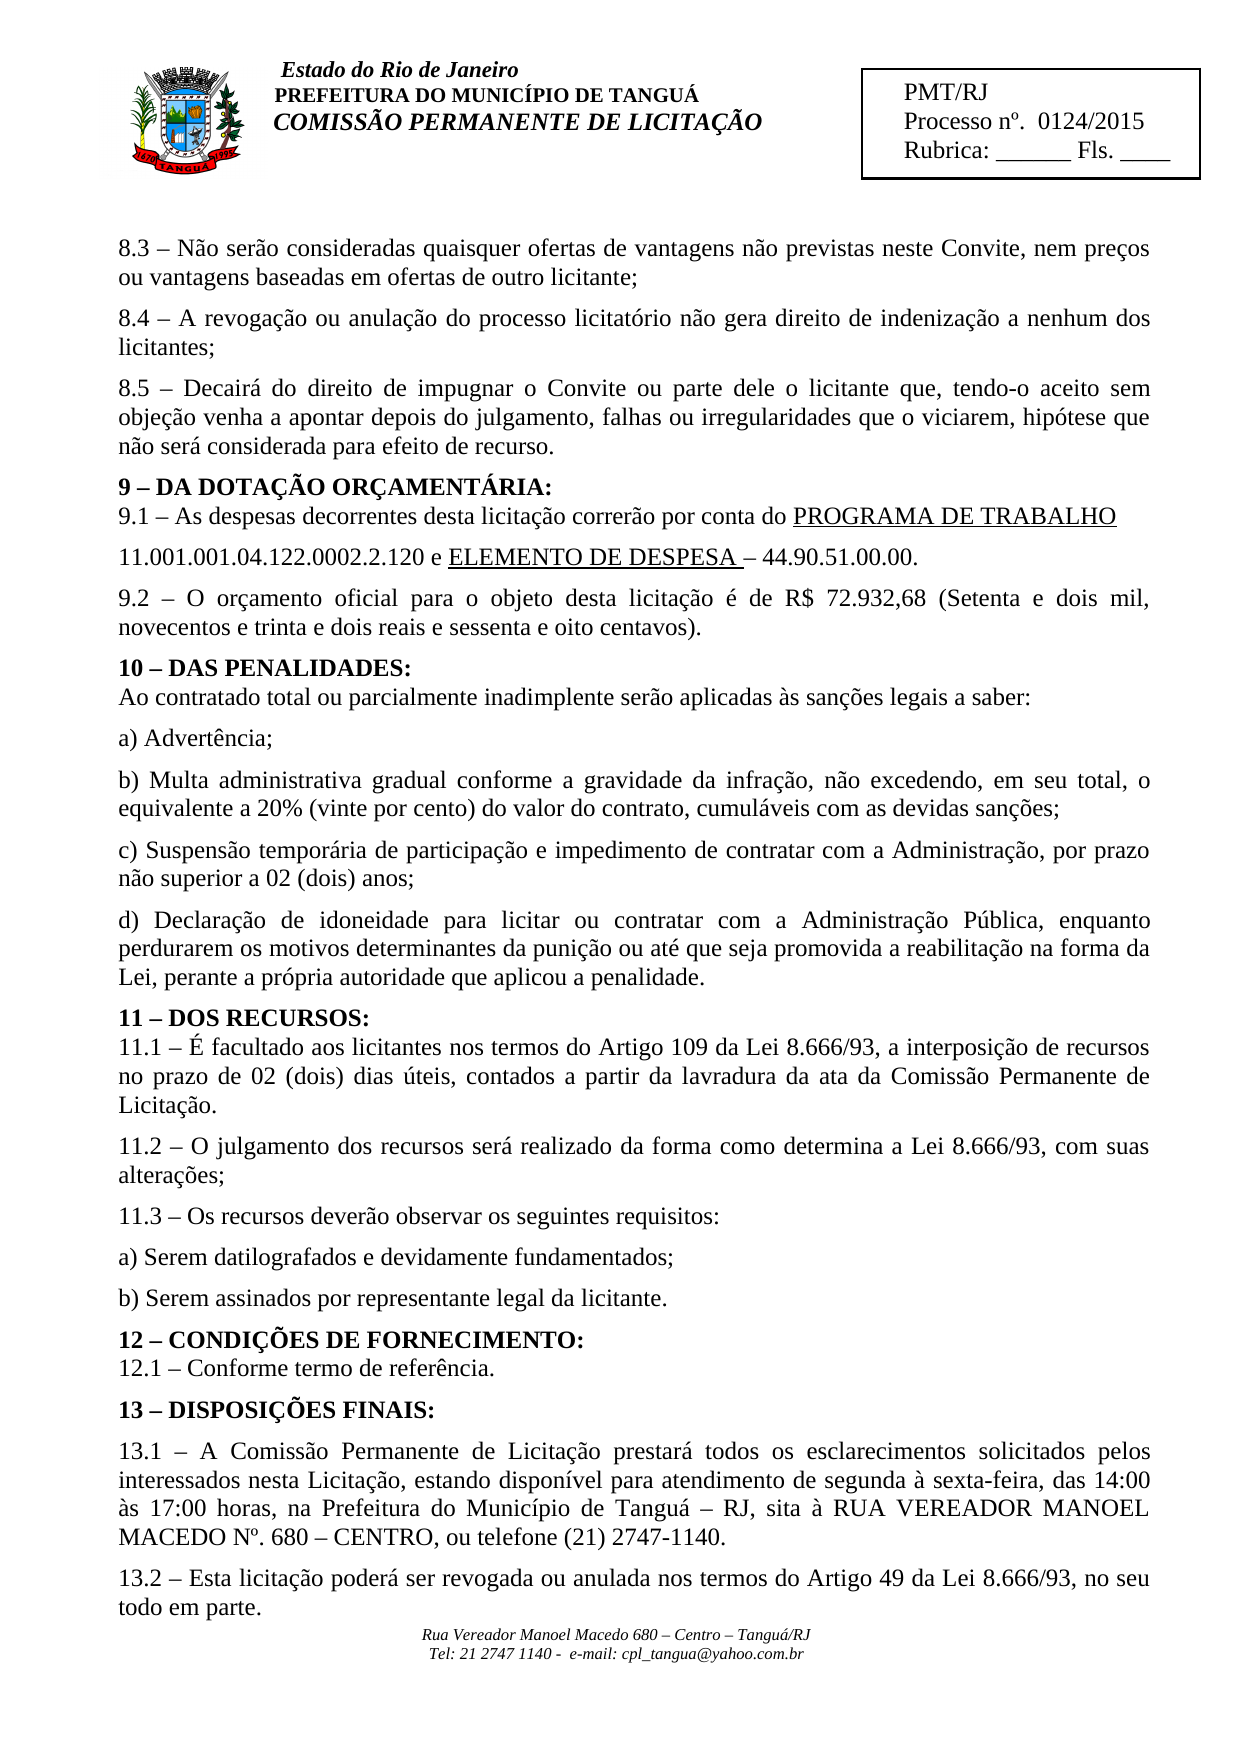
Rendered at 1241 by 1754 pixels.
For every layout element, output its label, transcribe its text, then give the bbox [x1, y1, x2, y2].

text 12.1 – Conforme termo de referência. [118, 1353, 1152, 1382]
text b) Multa administrativa gradual conforme a gravidade da infração, não excedendo, em seu total, o equivalente a 20% (vinte por cento) do valor do contrato, cumuláveis com as devidas sanções; [118, 765, 1152, 822]
text 8.4 – A revogação ou anulação do processo licitatório não gera direito de indenização a nenhum dos licitantes; [118, 303, 1152, 361]
text a) Advertência; [118, 723, 1152, 752]
text 11.001.001.04.122.0002.2.120 e ELEMENTO DE DESPESA – 44.90.51.00.00. [118, 542, 1152, 571]
text 9 – DA DOTAÇÃO ORÇAMENTÁRIA: [118, 472, 1152, 501]
text 11 – DOS RECURSOS: [118, 1003, 1152, 1032]
text 11.1 – É facultado aos licitantes nos termos do Artigo 109 da Lei 8.666/93, a interposição de recursos no prazo de 02 (dois) dias úteis, contados a partir da lavradura da ata da Comissão Permanente de Licitação. [118, 1032, 1152, 1118]
text 9.2 – O orçamento oficial para o objeto desta licitação é de R$ 72.932,68 (Setenta e dois mil, novecentos e trinta e dois reais e sessenta e oito centavos). [118, 583, 1152, 641]
text 11.3 – Os recursos deverão observar os seguintes requisitos: [118, 1201, 1152, 1230]
text 9.1 – As despesas decorrentes desta licitação correrão por conta do PROGRAMA DE TRABALHO [118, 501, 1152, 530]
text 10 – DAS PENALIDADES: [118, 653, 1152, 682]
text 13.1 – A Comissão Permanente de Licitação prestará todos os esclarecimentos solicitados pelos interessados nesta Licitação, estando disponível para atendimento de segunda à sexta-feira, das 14:00 às 17:00 horas, na Prefeitura do Município de Tanguá – RJ, sita à RUA VEREADOR MANOEL MACEDO Nº. 680 – CENTRO, ou telefone (21) 2747-1140. [118, 1436, 1152, 1551]
text c) Suspensão temporária de participação e impedimento de contratar com a Administração, por prazo não superior a 02 (dois) anos; [118, 835, 1152, 892]
picture [99, 67, 269, 179]
text Ao contratado total ou parcialmente inadimplente serão aplicadas às sanções legais a saber: [118, 682, 1152, 711]
text 13 – DISPOSIÇÕES FINAIS: [118, 1395, 1152, 1423]
text b) Serem assinados por representante legal da licitante. [118, 1283, 1152, 1312]
text a) Serem datilografados e devidamente fundamentados; [118, 1242, 1152, 1271]
text 8.3 – Não serão consideradas quaisquer ofertas de vantagens não previstas neste Convite, nem preços ou vantagens baseadas em ofertas de outro licitante; [118, 233, 1152, 291]
text 12 – CONDIÇÕES DE FORNECIMENTO: [118, 1325, 1152, 1353]
text 13.2 – Esta licitação poderá ser revogada ou anulada nos termos do Artigo 49 da Lei 8.666/93, no seu todo em parte. [118, 1563, 1152, 1621]
text 8.5 – Decairá do direito de impugnar o Convite ou parte dele o licitante que, tendo-o aceito sem objeção venha a apontar depois do julgamento, falhas ou irregularidades que o viciarem, hipótese que não será considerada para efeito de recurso. [118, 373, 1152, 460]
text d) Declaração de idoneidade para licitar ou contratar com a Administração Pública, enquanto perdurarem os motivos determinantes da punição ou até que seja promovida a reabilitação na forma da Lei, perante a própria autoridade que aplicou a penalidade. [118, 905, 1152, 991]
text 11.2 – O julgamento dos recursos será realizado da forma como determina a Lei 8.666/93, com suas alterações; [118, 1131, 1152, 1188]
